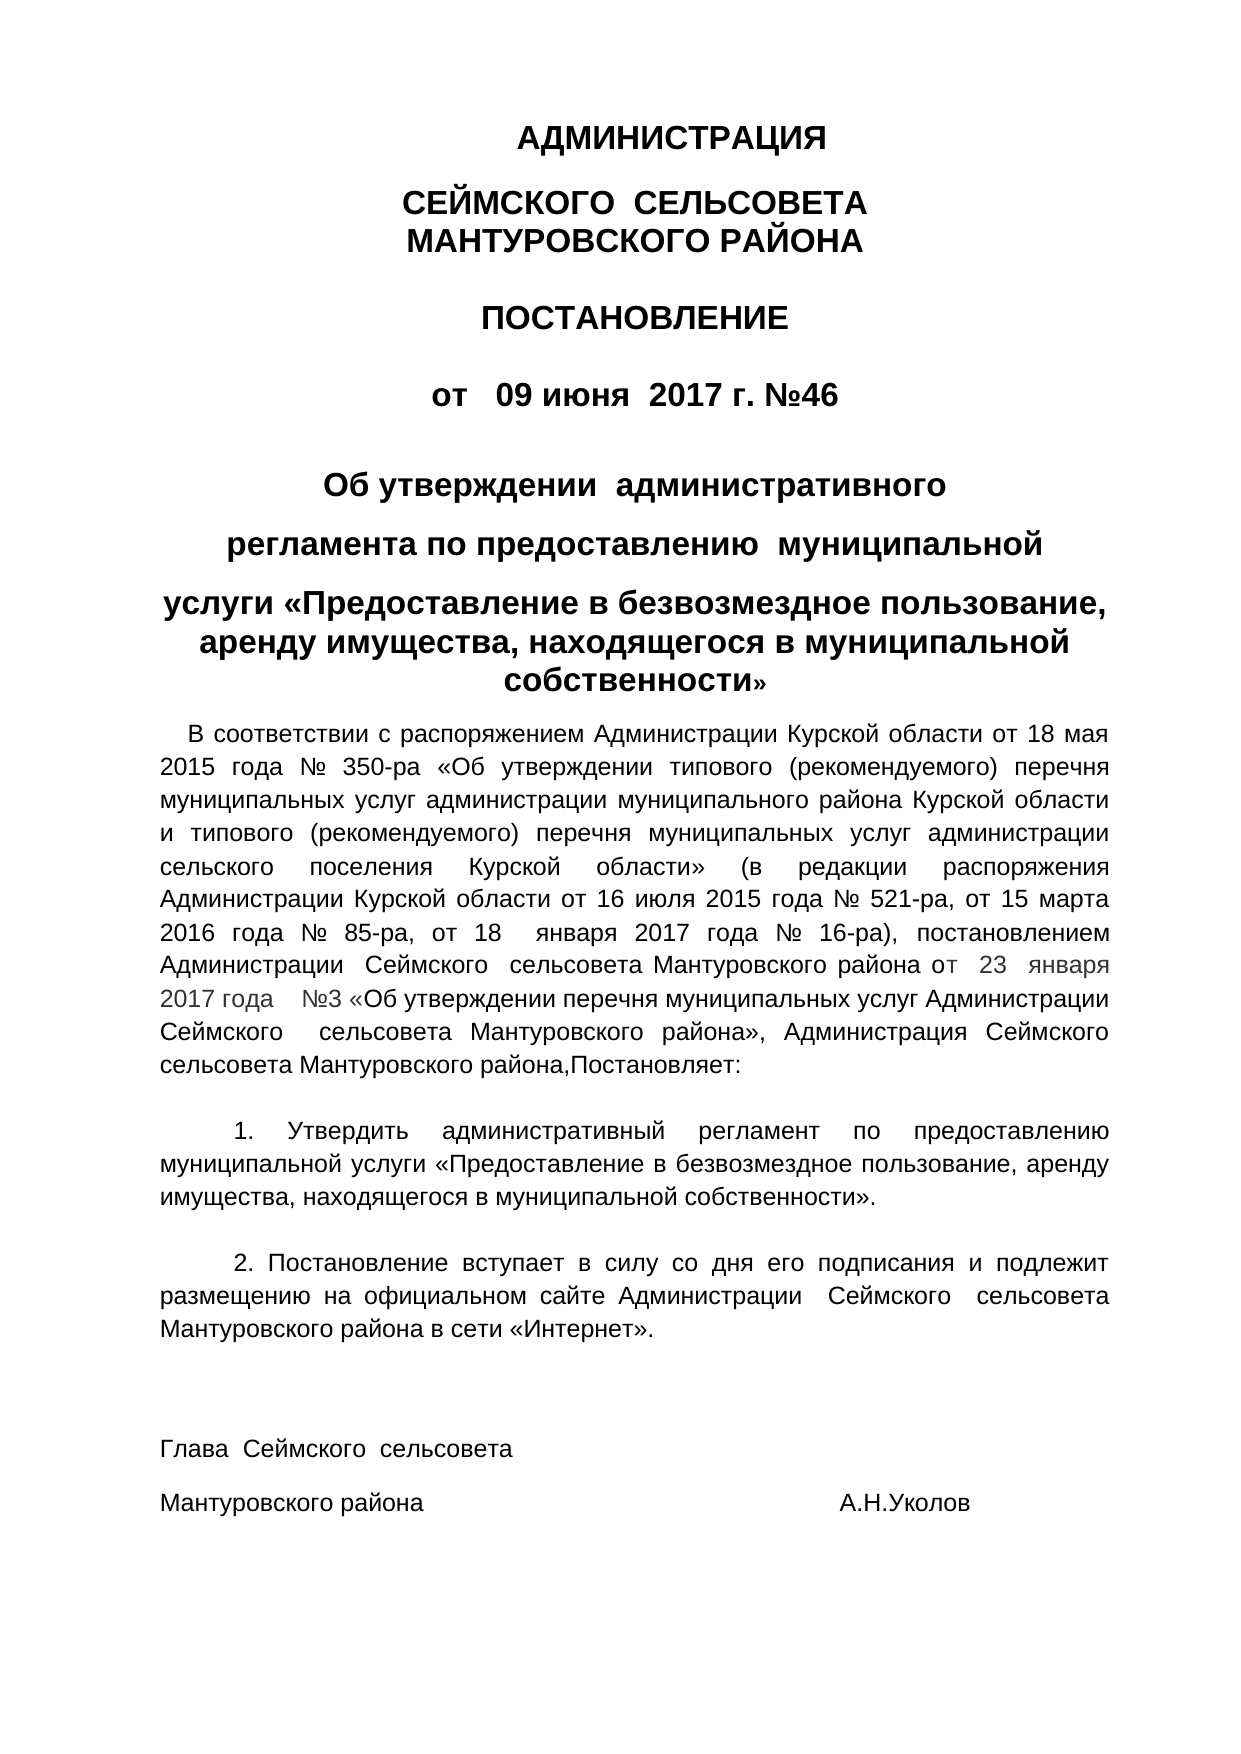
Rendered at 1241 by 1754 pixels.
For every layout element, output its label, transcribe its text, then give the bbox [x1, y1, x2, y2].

text от 09 июня 2017 г. №46 [159, 375, 1110, 414]
text Глава Сеймского сельсовета [159, 1434, 1110, 1462]
text услуги «Предоставление в безвозмездное пользование, аренду имущества, находящегося в муниципальной собственности» [159, 583, 1110, 698]
text МАНТУРОВСКОГО РАЙОНА [159, 222, 1110, 260]
text АДМИНИСТРАЦИЯ [159, 118, 1110, 157]
text 1. Утвердить административный регламент по предоставлению муниципальной услуги «Предоставление в безвозмездное пользование, аренду имущества, находящегося в муниципальной собственности». [159, 1116, 1110, 1210]
text В соответствии с распоряжением Администрации Курской области от 18 мая 2015 года № 350-ра «Об утверждении типового (рекомендуемого) перечня муниципальных услуг администрации муниципального района Курской области и типового (рекомендуемого) перечня муниципальных услуг администрации сельского поселения Курской области» (в редакции распоряжения Администрации Курской области от 16 июля 2015 года № 521-ра, от 15 марта 2016 года № 85-ра, от 18 января 2017 года № 16-ра), постановлением Администрации Сеймского сельсовета Мантуровского района от 23 января 2017 года №3 «Об утверждении перечня муниципальных услуг Администрации Сеймского сельсовета Мантуровского района», Администрация Сеймского сельсовета Мантуровского района,Постановляет: [159, 719, 1110, 1078]
text 2. Постановление вступает в силу со дня его подписания и подлежит размещению на официальном сайте Администрации Сеймского сельсовета Мантуровского района в сети «Интернет». [159, 1248, 1110, 1342]
text ПОСТАНОВЛЕНИЕ [159, 298, 1110, 337]
text Мантуровского района А.Н.Уколов [159, 1487, 1110, 1516]
text регламента по предоставлению муниципальной [159, 524, 1110, 562]
text СЕЙМСКОГО СЕЛЬСОВЕТА [159, 183, 1110, 222]
text Об утверждении административного [159, 465, 1110, 503]
